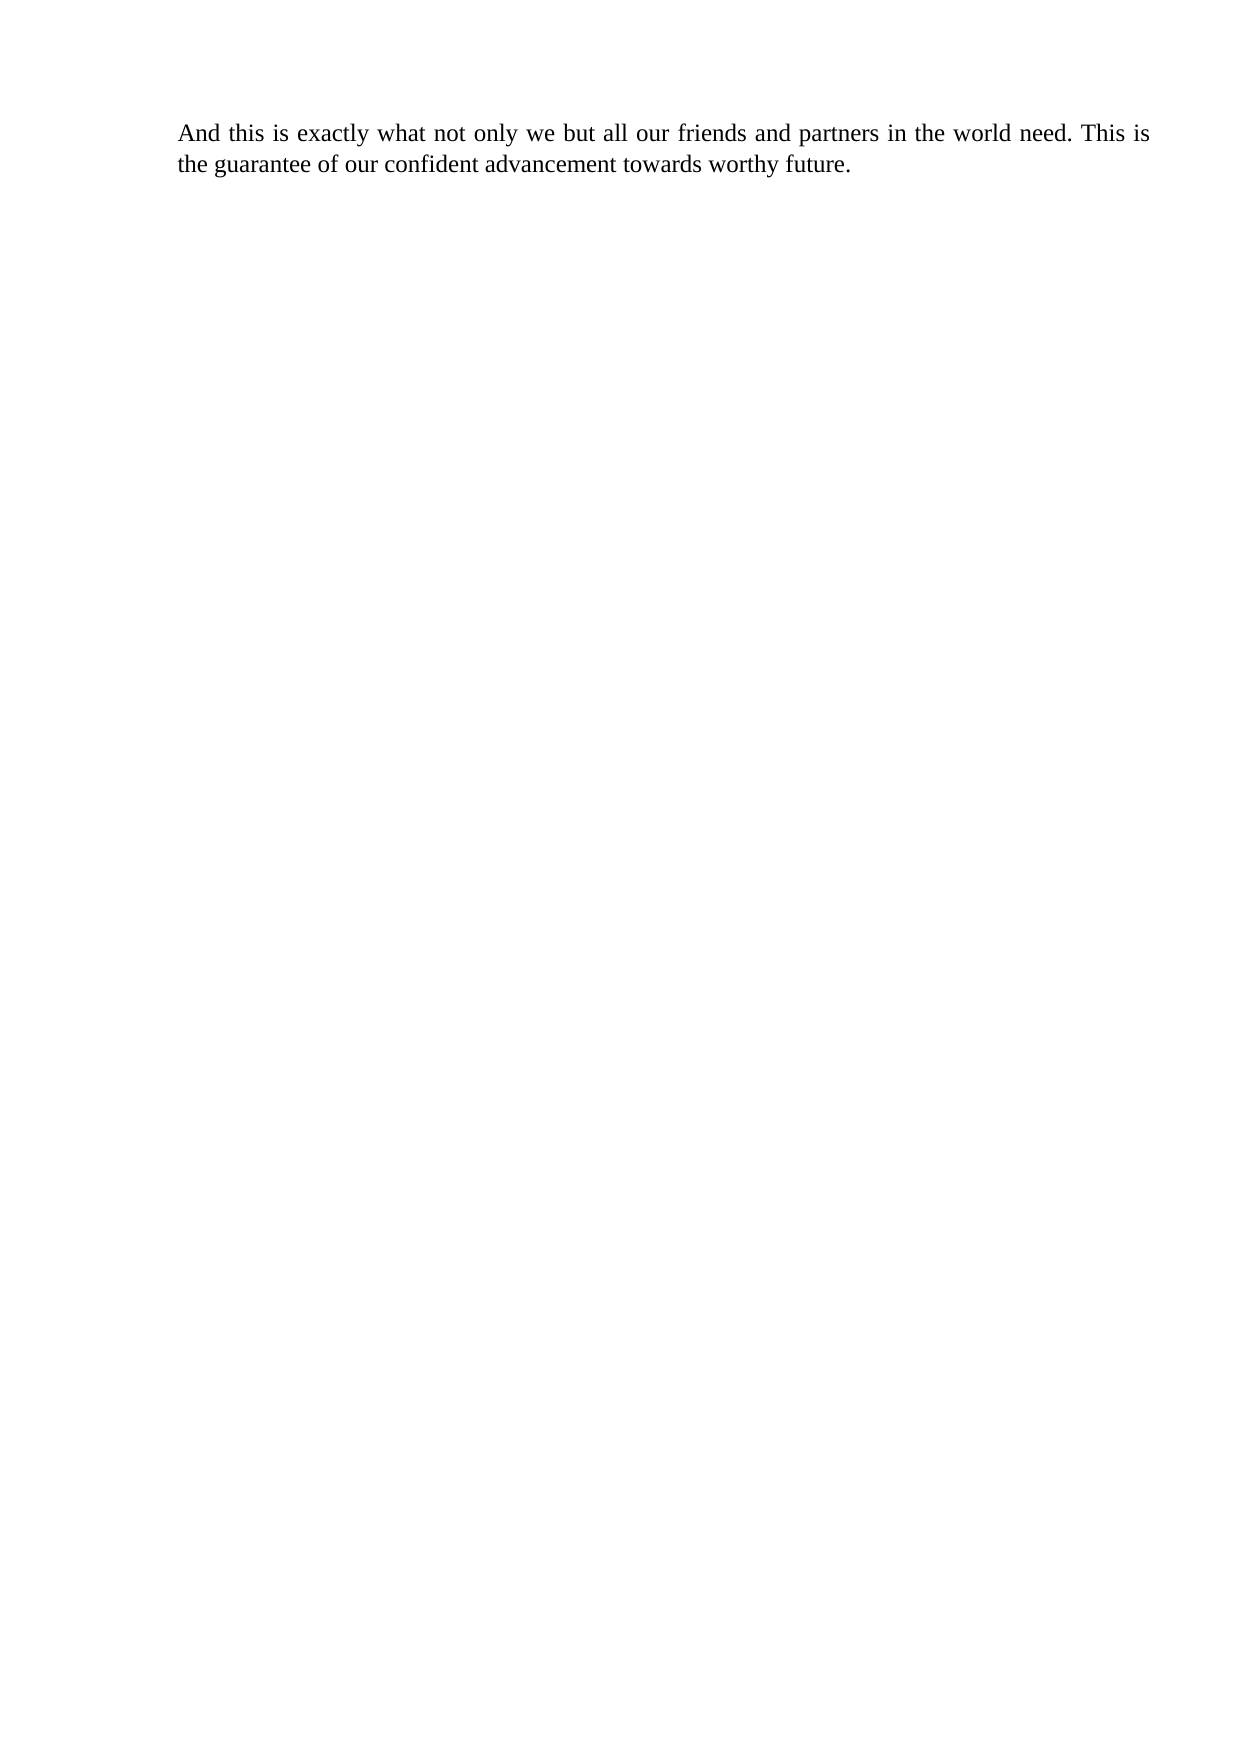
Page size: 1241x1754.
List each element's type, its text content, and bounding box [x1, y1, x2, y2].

text And this is exactly what not only we but all our friends and partners in the world need. This is the guarantee of our confident advancement towards worthy future. [177, 118, 1152, 178]
